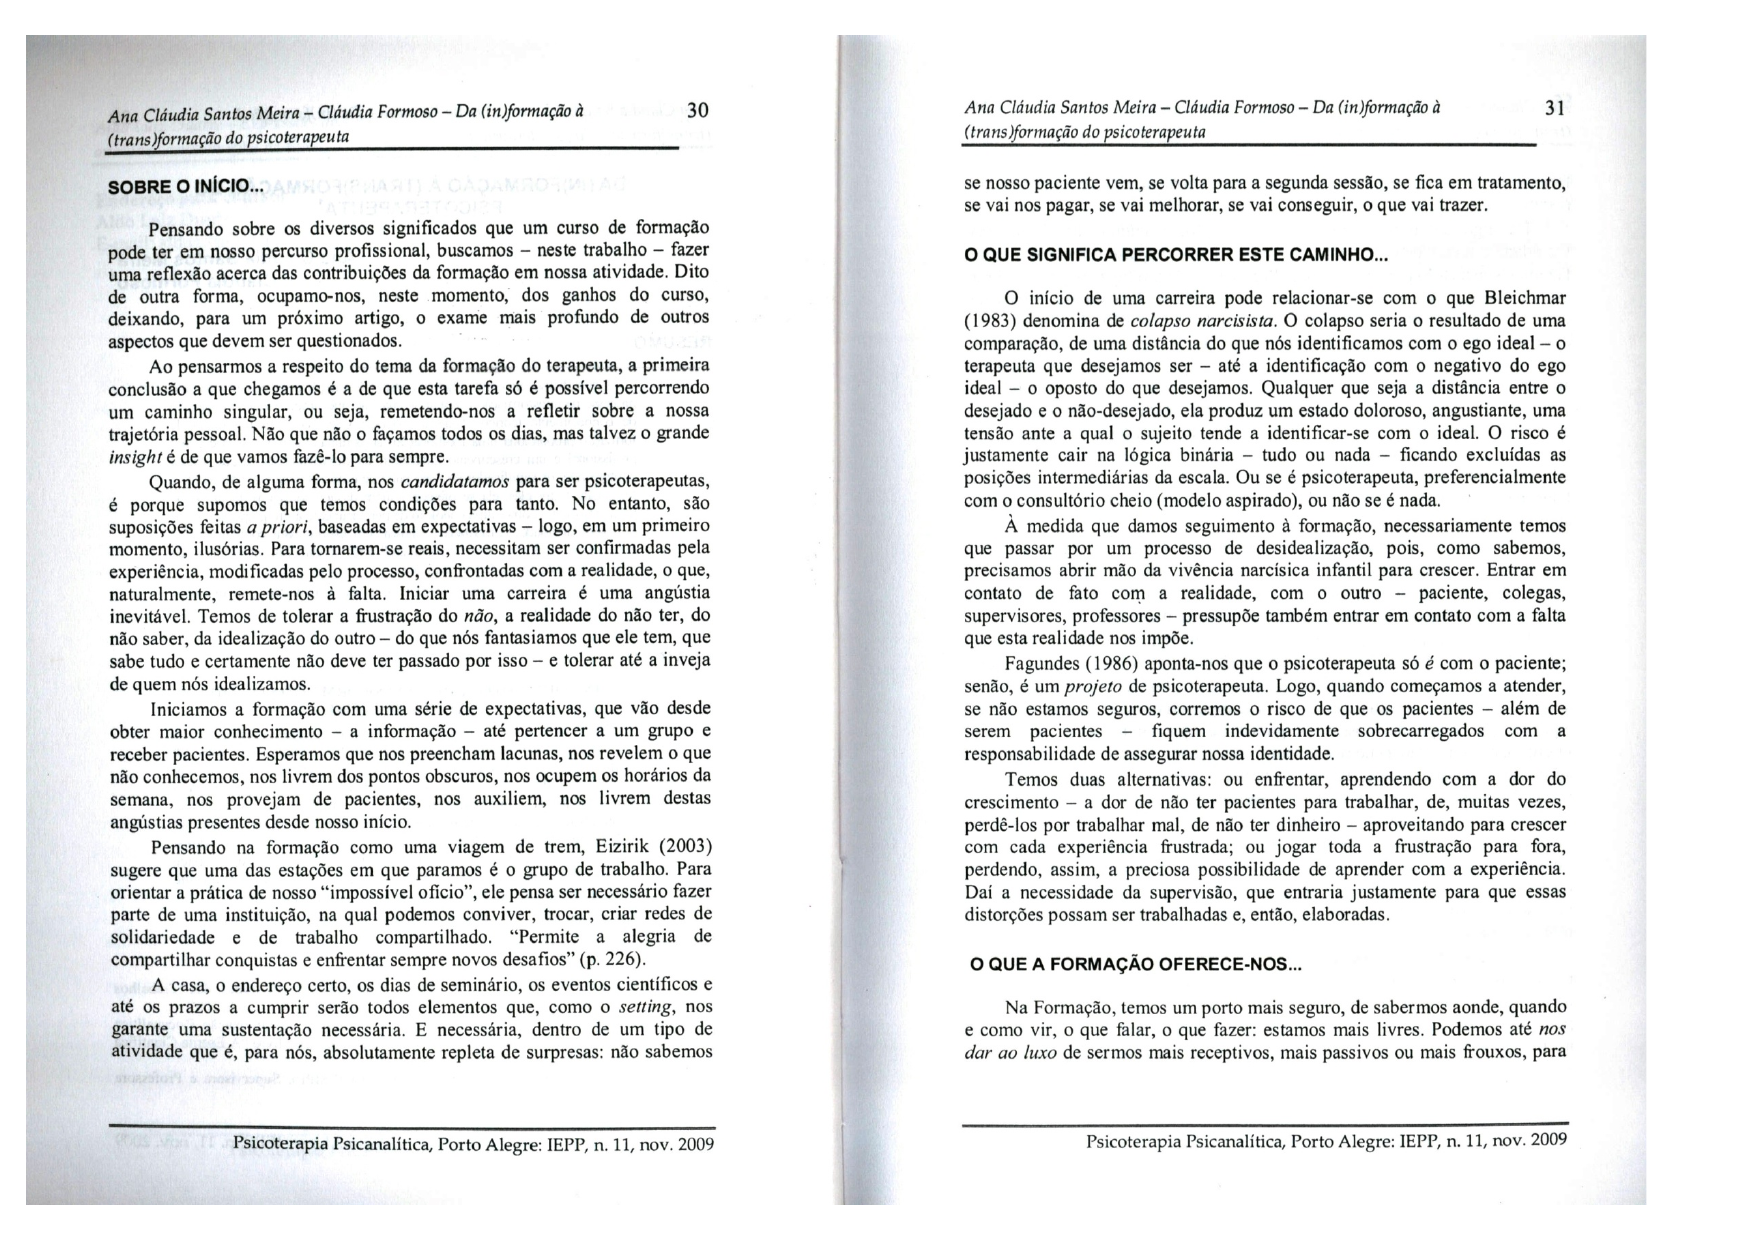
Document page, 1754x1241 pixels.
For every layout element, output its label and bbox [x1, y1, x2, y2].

picture [26, 35, 1647, 1205]
